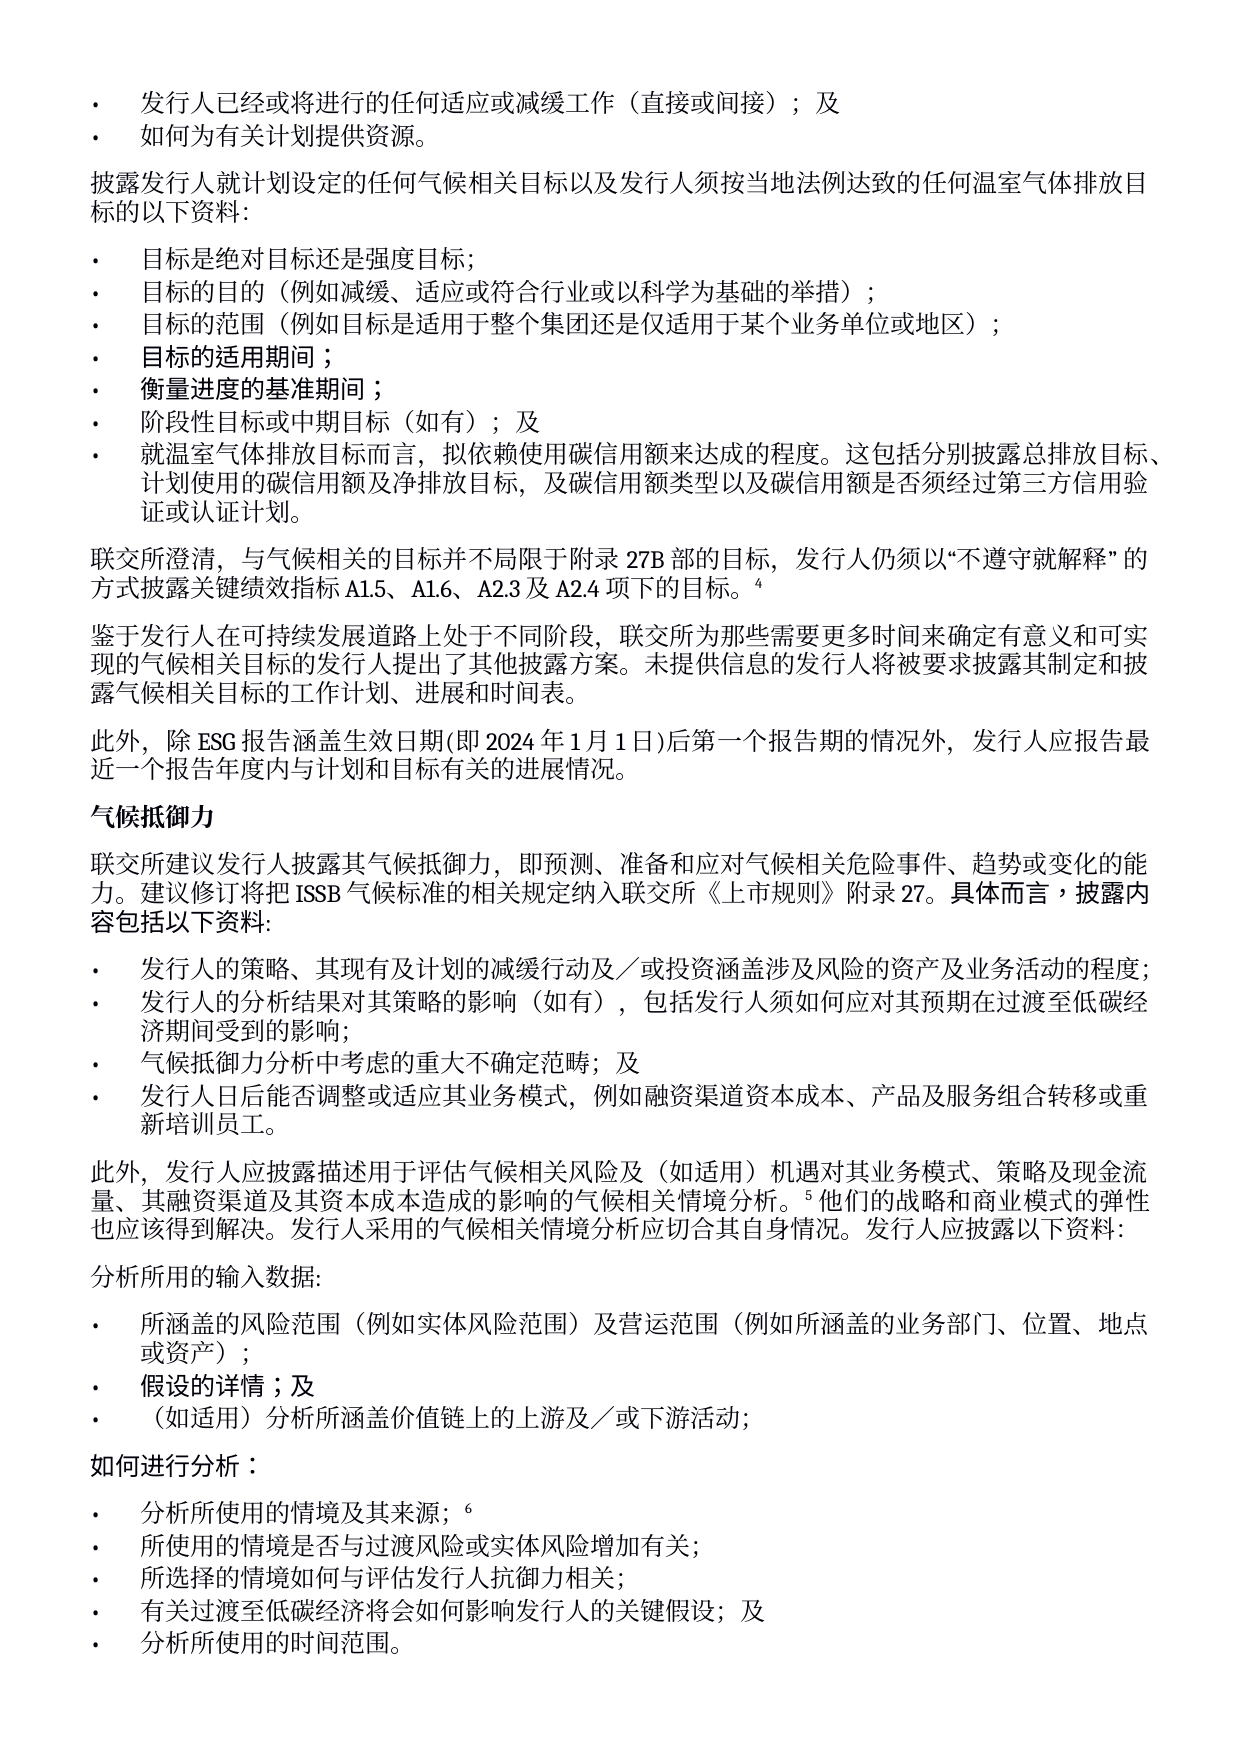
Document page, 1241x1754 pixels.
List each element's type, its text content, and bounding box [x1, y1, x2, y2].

text 此外，除ESG报告涵盖生效日期(即2024年1月1日)后第一个报告期的情况外，发行人应报告最近一个报告年度内与计划和目标有关的进展情况。 [90, 727, 1150, 785]
list 目标的目的（例如减缓、适应或符合行业或以科学为基础的举措）； [90, 279, 1150, 307]
list 发行人的策略、其现有及计划的减缓行动及／或投资涵盖涉及风险的资产及业务活动的程度； [90, 956, 1150, 985]
list 所选择的情境如何与评估发行人抗御力相关； [90, 1565, 1150, 1594]
list 发行人的分析结果对其策略的影响（如有），包括发行人须如何应对其预期在过渡至低碳经济期间受到的影响； [90, 989, 1150, 1046]
list 发行人已经或将进行的任何适应或减缓工作（直接或间接）；及 [90, 90, 1150, 119]
list 衡量进度的基准期间； [90, 376, 1150, 405]
list 阶段性目标或中期目标（如有）；及 [90, 409, 1150, 437]
list 目标的适用期间； [90, 344, 1150, 372]
list 如何为有关计划提供资源。 [90, 122, 1150, 151]
text 鉴于发行人在可持续发展道路上处于不同阶段，联交所为那些需要更多时间来确定有意义和可实现的气候相关目标的发行人提出了其他披露方案。未提供信息的发行人将被要求披露其制定和披露气候相关目标的工作计划、进展和时间表。 [90, 622, 1150, 709]
list （如适用）分析所涵盖价值链上的上游及／或下游活动； [90, 1405, 1150, 1434]
list 发行人日后能否调整或适应其业务模式，例如融资渠道资本成本、产品及服务组合转移或重新培训员工。 [90, 1082, 1150, 1140]
text 联交所澄清，与气候相关的目标并不局限于附录27B部的目标，发行人仍须以“不遵守就解释” 的方式披露关键绩效指标A1.5、A1.6、A2.3及A2.4项下的目标。4 [90, 546, 1150, 604]
list 假设的详情；及 [90, 1372, 1150, 1401]
text 联交所建议发行人披露其气候抵御力，即预测、准备和应对气候相关危险事件、趋势或变化的能力。建议修订将把ISSB气候标准的相关规定纳入联交所《上市规则》附录27。具体而言，披露内容包括以下资料: [90, 851, 1150, 937]
text 如何进行分析： [90, 1452, 1150, 1481]
list 气候抵御力分析中考虑的重大不确定范畴；及 [90, 1050, 1150, 1079]
list 就温室气体排放目标而言，拟依赖使用碳信用额来达成的程度。这包括分别披露总排放目标、计划使用的碳信用额及净排放目标，及碳信用额类型以及碳信用额是否须经过第三方信用验证或认证计划。 [90, 441, 1150, 527]
list 分析所使用的时间范围。 [90, 1630, 1150, 1659]
list 分析所使用的情境及其来源；6 [90, 1500, 1150, 1529]
text 披露发行人就计划设定的任何气候相关目标以及发行人须按当地法例达致的任何温室气体排放目标的以下资料： [90, 170, 1150, 227]
list 有关过渡至低碳经济将会如何影响发行人的关键假设；及 [90, 1597, 1150, 1626]
text 气候抵御力 [90, 804, 1150, 832]
text 此外，发行人应披露描述用于评估气候相关风险及（如适用）机遇对其业务模式、策略及现金流量、其融资渠道及其资本成本造成的影响的气候相关情境分析。5 他们的战略和商业模式的弹性也应该得到解决。发行人采用的气候相关情境分析应切合其自身情况。发行人应披露以下资料： [90, 1159, 1150, 1245]
list 目标的范围（例如目标是适用于整个集团还是仅适用于某个业务单位或地区）； [90, 311, 1150, 340]
text 分析所用的输入数据: [90, 1264, 1150, 1292]
list 所涵盖的风险范围（例如实体风险范围）及营运范围（例如所涵盖的业务部门、位置、地点或资产）； [90, 1311, 1150, 1369]
list 所使用的情境是否与过渡风险或实体风险增加有关； [90, 1532, 1150, 1561]
list 目标是绝对目标还是强度目标； [90, 246, 1150, 275]
